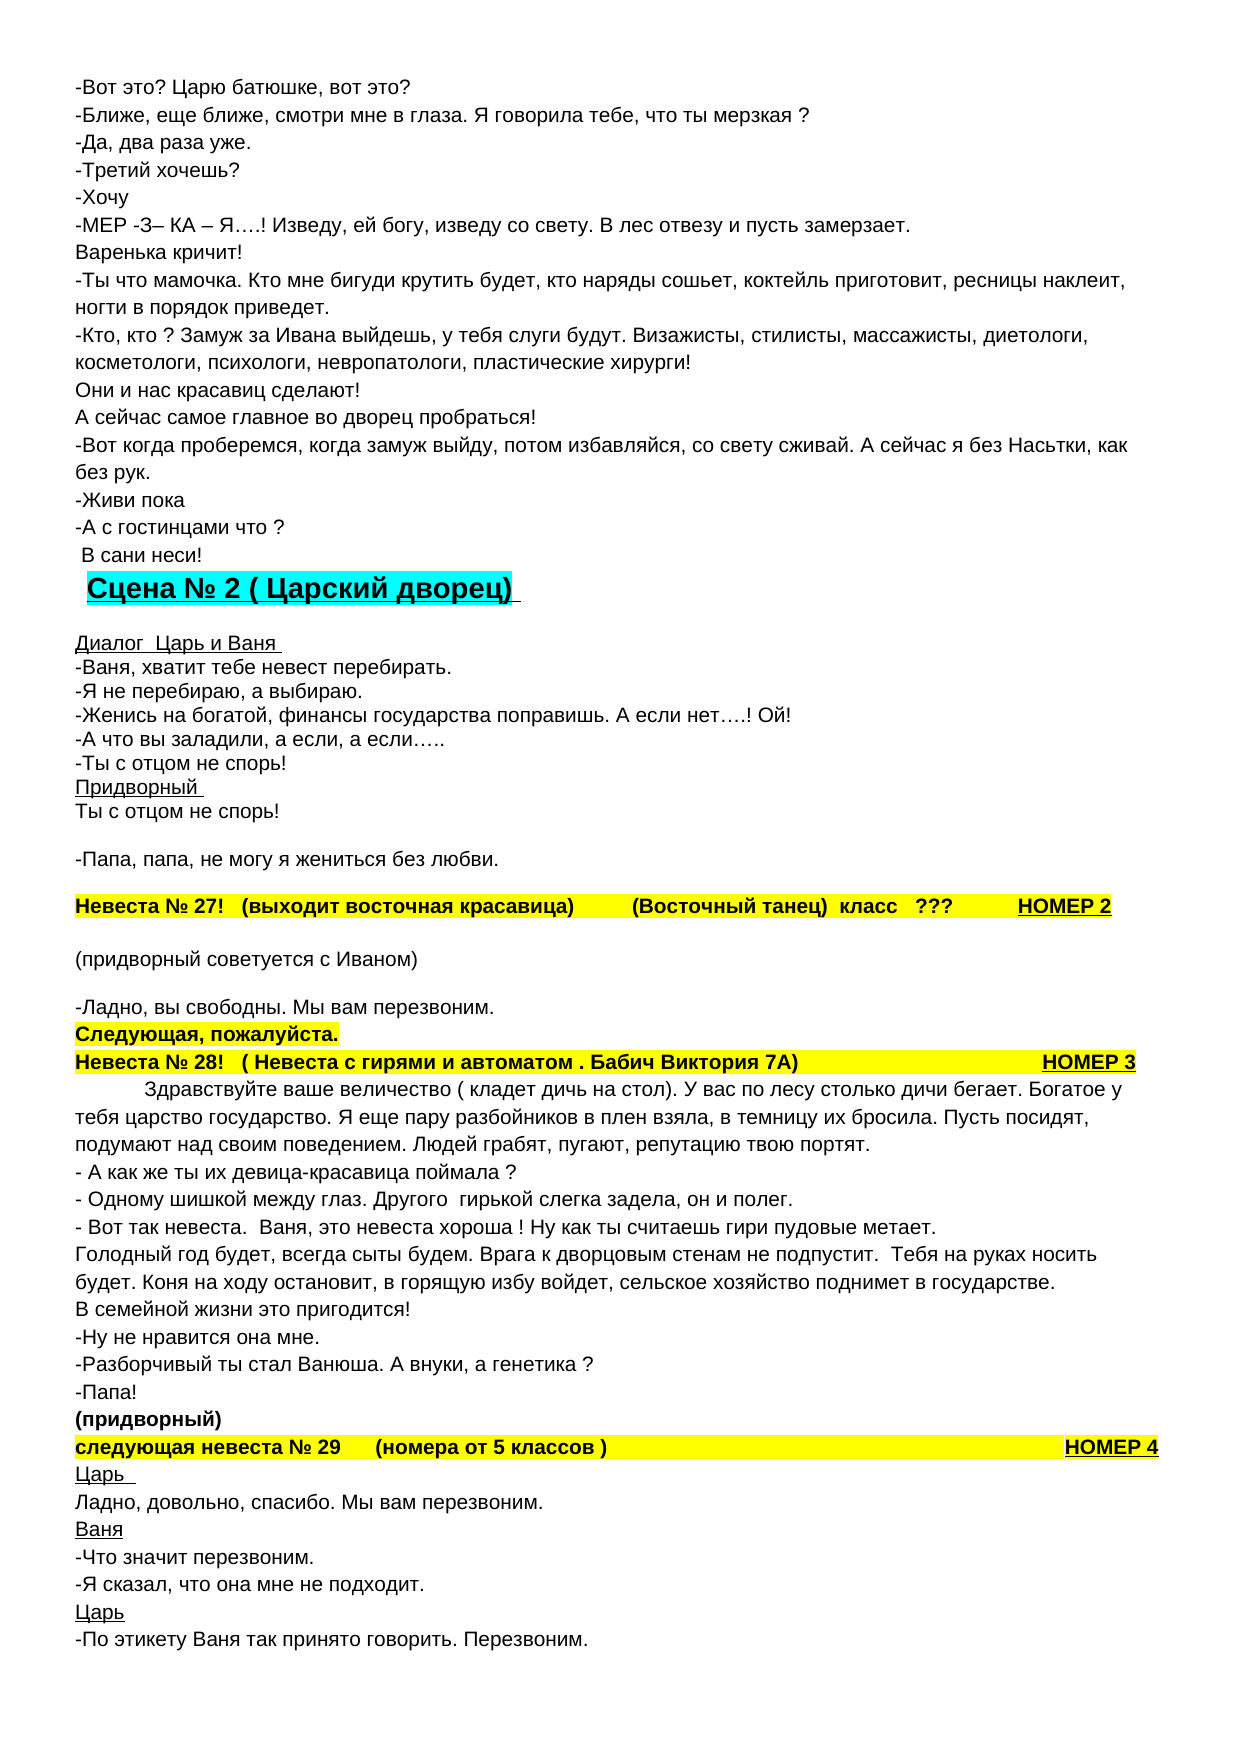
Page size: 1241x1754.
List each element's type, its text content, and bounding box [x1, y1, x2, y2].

text (придворный советуется с Иваном) [75, 946, 1165, 970]
text -Папа, папа, не могу я жениться без любви. Невеста № 27! (выходит восточная красавица) (Восточный танец) класс ??? НОМЕР 2 [75, 822, 1165, 946]
text Диалог Царь и Ваня -Ваня, хватит тебе невест перебирать. -Я не перебираю, а выбираю. -Женись на богатой, финансы государства поправишь. А если нет….! Ой! -А что вы заладили, а если, а если….. -Ты с отцом не спорь! Придворный Ты с отцом не спорь! [75, 631, 1165, 822]
text -Ладно, вы свободны. Мы вам перезвоним. Следующая, пожалуйста. Невеста № 28! ( Невеста с гирями и автоматом . Бабич Виктория 7А) НОМЕР 3 Здравствуйте ваше величество ( кладет дичь на стол). У вас по лесу столько дичи бегает. Богатое у тебя царство государство. Я еще пару разбойников в плен взяла, в темницу их бросила. Пусть посидят, подумают над своим поведением. Людей грабят, пугают, репутацию твою портят. - А как же ты их девица-красавица поймала ? - Одному шишкой между глаз. Другого гирькой слегка задела, он и полег. - Вот так невеста. Ваня, это невеста хороша ! Ну как ты считаешь гири пудовые метает. Голодный год будет, всегда сыты будем. Врага к дворцовым стенам не подпустит. Тебя на руках носить будет. Коня на ходу остановит, в горящую избу войдет, сельское хозяйство поднимет в государстве. В семейной жизни это пригодится! -Ну не нравится она мне. -Разборчивый ты стал Ванюша. А внуки, а генетика ? -Папа! (придворный) следующая невеста № 29 (номера от 5 классов ) НОМЕР 4 Царь Ладно, довольно, спасибо. Мы вам перезвоним. Ваня -Что значит перезвоним. -Я сказал, что она мне не подходит. Царь -По этикету Ваня так принято говорить. Перезвоним. [75, 995, 1165, 1651]
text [75, 75, 1165, 605]
